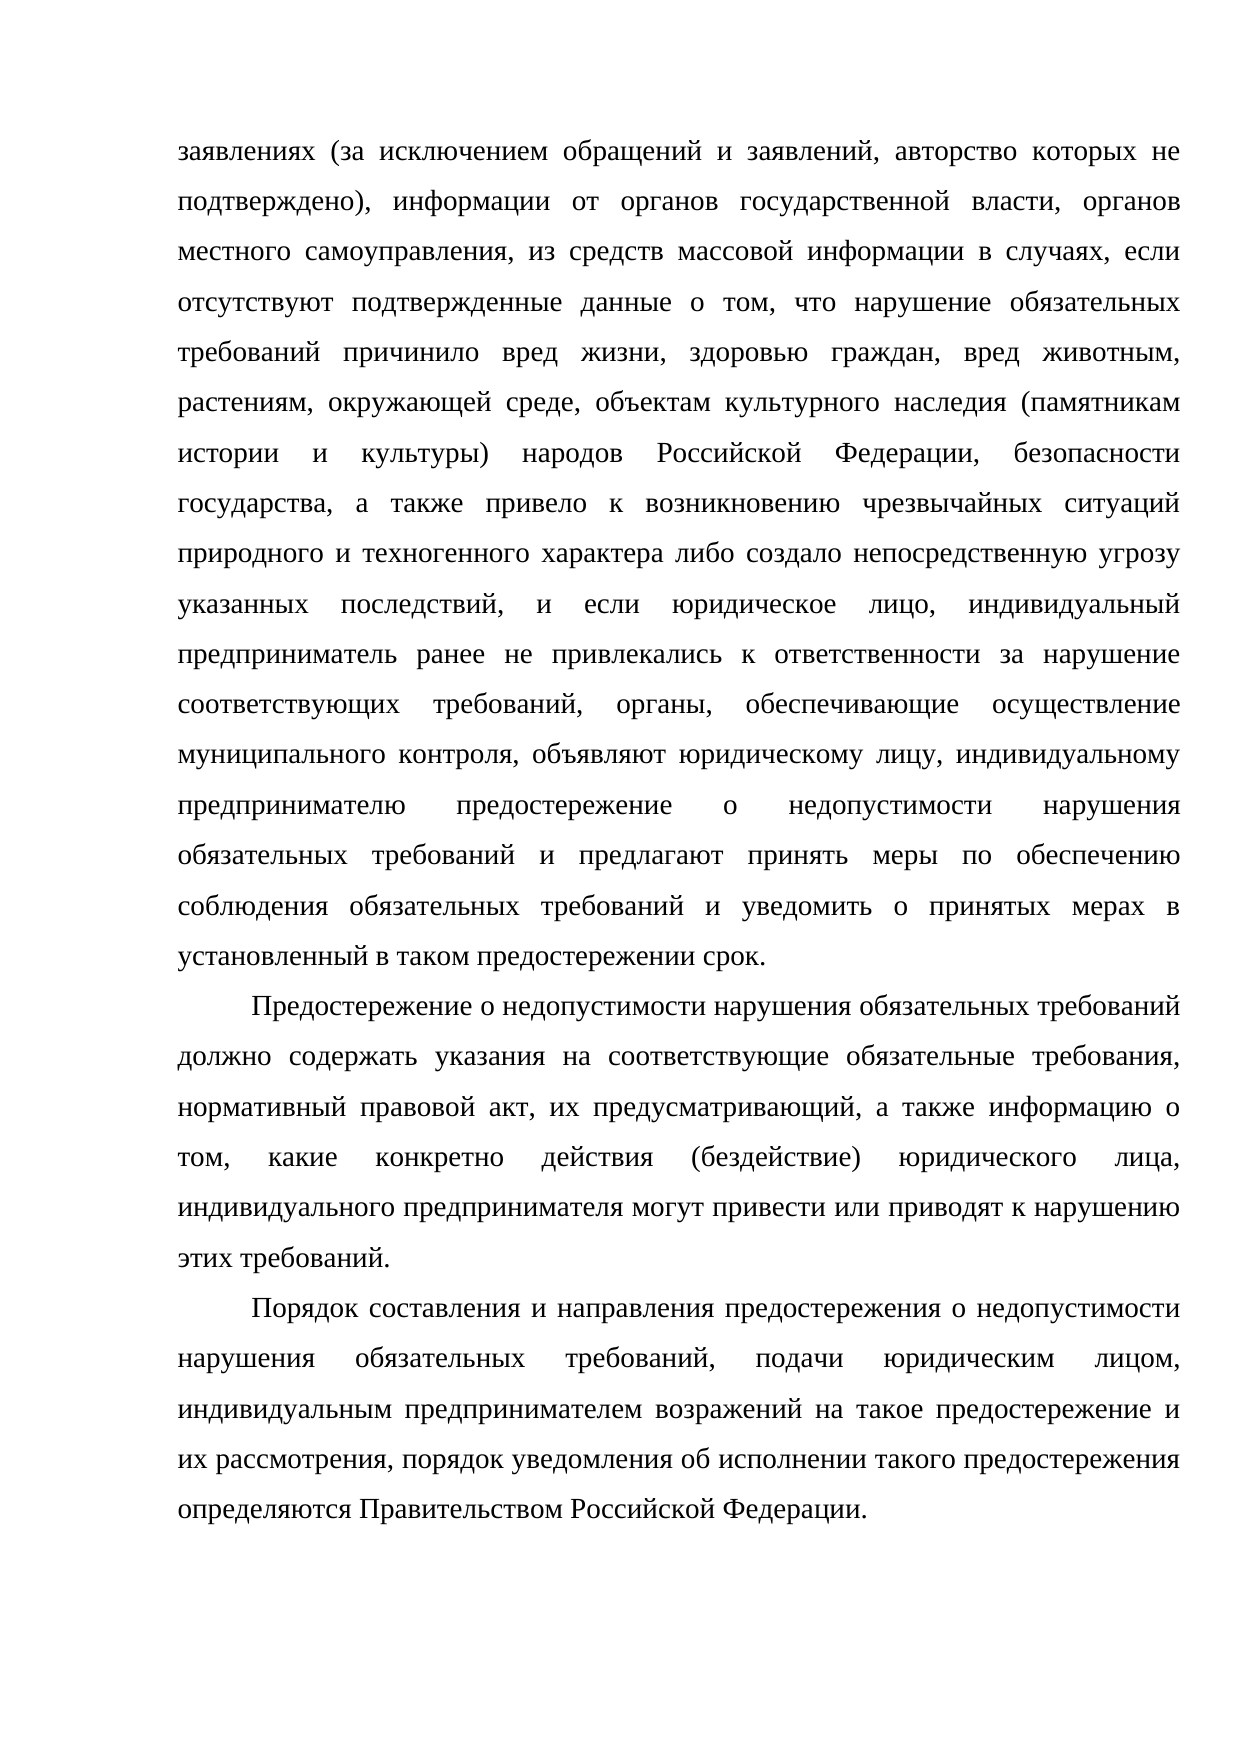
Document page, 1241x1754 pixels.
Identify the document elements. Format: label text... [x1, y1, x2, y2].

text Предостережение о недопустимости нарушения обязательных требований должно содержать указания на соответствующие обязательные требования, нормативный правовой акт, их предусматривающий, а также информацию о том, какие конкретно действия (бездействие) юридического лица, индивидуального предпринимателя могут привести или приводят к нарушению этих требований. [177, 988, 1181, 1273]
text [177, 133, 1181, 971]
text Порядок составления и направления предостережения о недопустимости нарушения обязательных требований, подачи юридическим лицом, индивидуальным предпринимателем возражений на такое предостережение и их рассмотрения, порядок уведомления об исполнении такого предостережения определяются Правительством Российской Федерации. [177, 1290, 1181, 1525]
